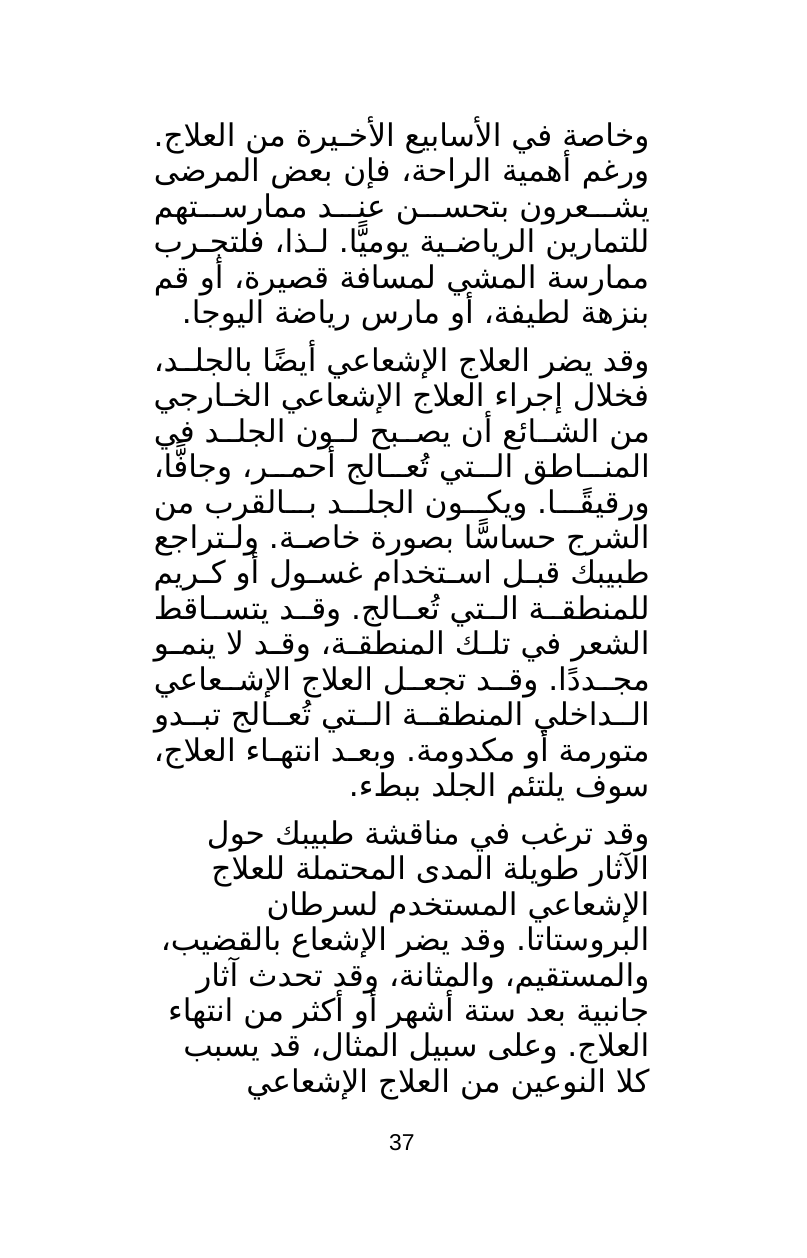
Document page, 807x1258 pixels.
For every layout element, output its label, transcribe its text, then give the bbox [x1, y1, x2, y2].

text وقد يضر العلاج الإشعاعي أيضًا بالجلد، فخلال إجراء العلاج الإشعاعي الخارجي من الشائع أن يصبح لون الجلد في المناطق التي تُعالج أحمر، وجافًّا، ورقيقًا. ويكون الجلد بالقرب من الشرج حساسًّا بصورة خاصة. ولتراجع طبيبك قبل استخدام غسول أو كريم للمنطقة التي تُعالج. وقد يتساقط الشعر في تلك المنطقة، وقد لا ينمو مجددًا. وقد تجعل العلاج الإشعاعي الداخلي المنطقة التي تُعالج تبدو متورمة أو مكدومة. وبعد انتهاء العلاج، سوف يلتئم الجلد ببطء. [153, 343, 650, 803]
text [153, 118, 650, 331]
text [153, 816, 650, 1099]
